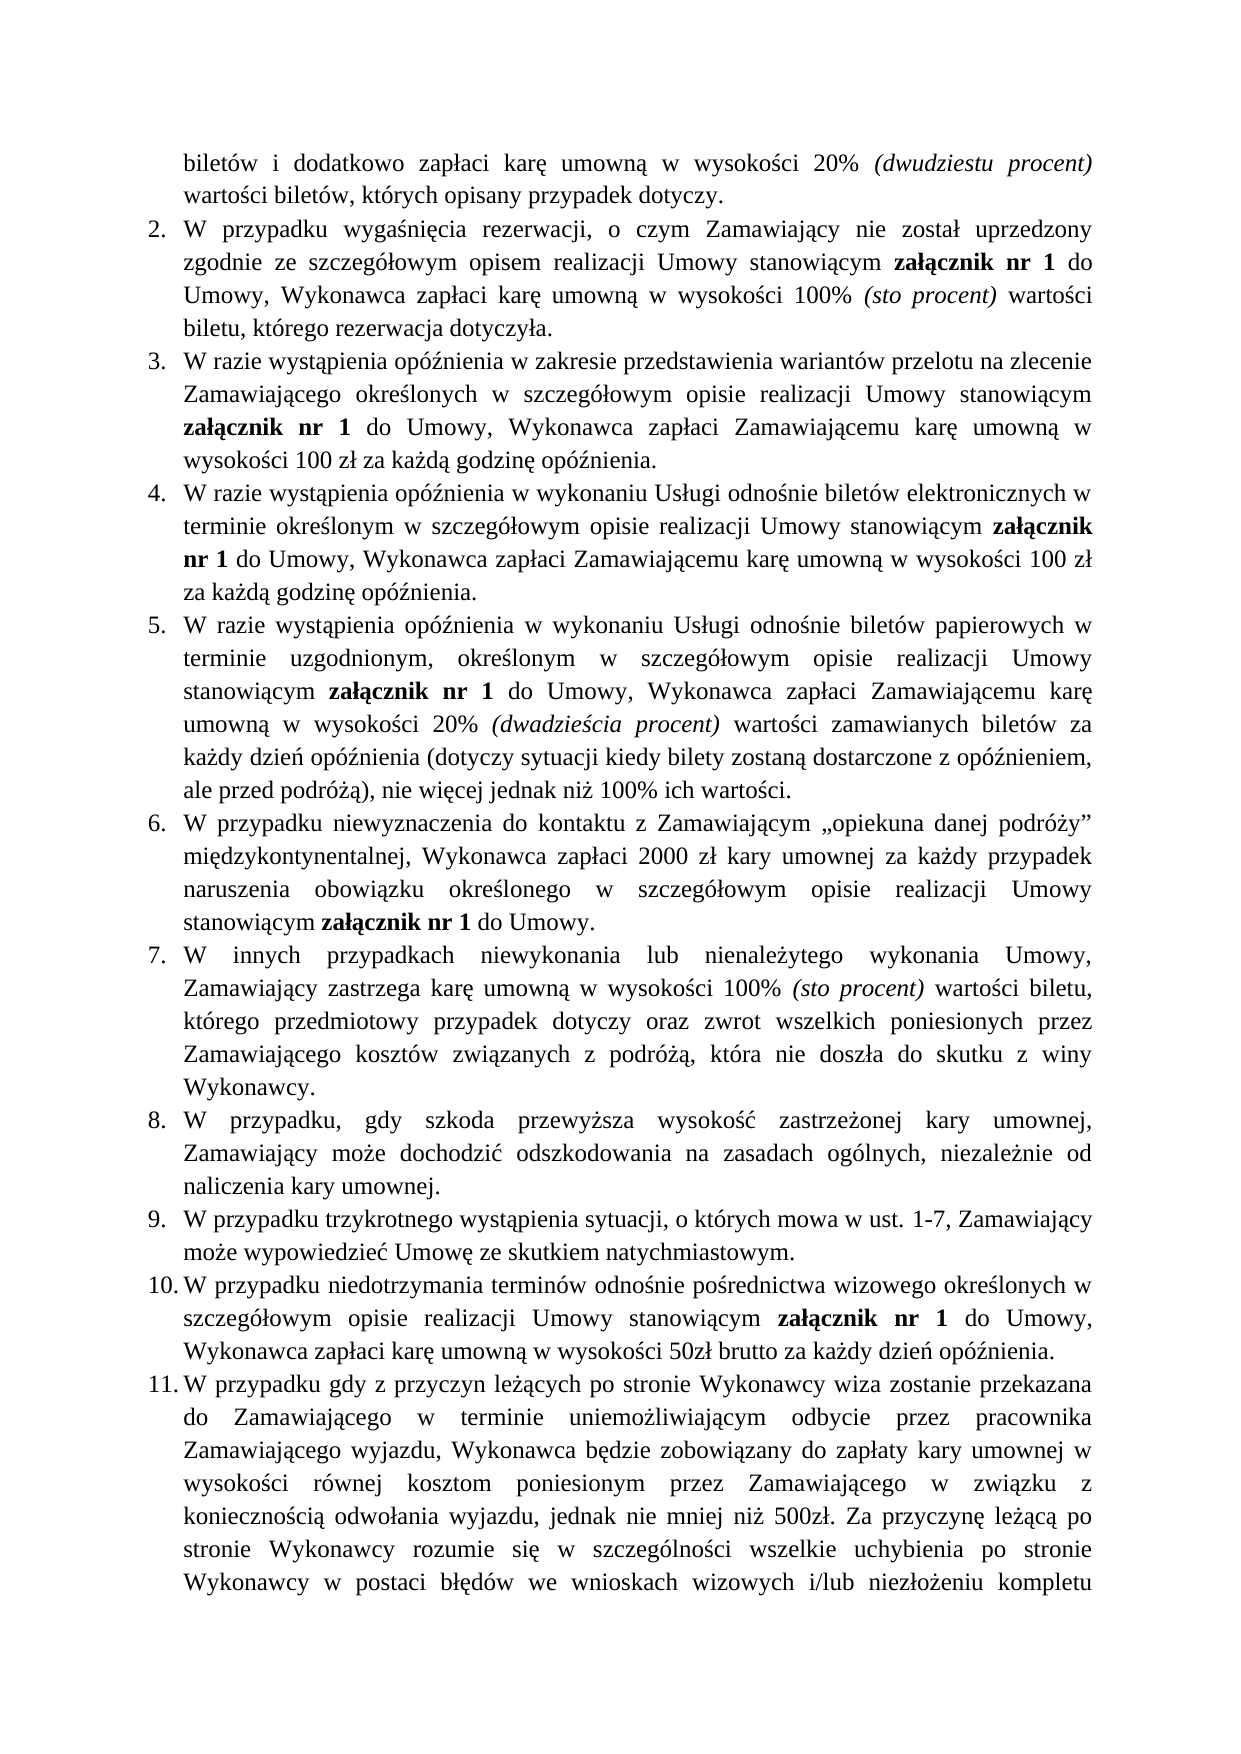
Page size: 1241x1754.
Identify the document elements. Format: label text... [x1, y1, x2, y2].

list W przypadku, gdy szkoda przewyższa wysokość zastrzeżonej kary umownej, Zamawiający może dochodzić odszkodowania na zasadach ogólnych, niezależnie od naliczenia kary umownej. [148, 1105, 1093, 1200]
list W przypadku niewyznaczenia do kontaktu z Zamawiającym „opiekuna danej podróży” międzykontynentalnej, Wykonawca zapłaci 2000 zł kary umownej za każdy przypadek naruszenia obowiązku określonego w szczegółowym opisie realizacji Umowy stanowiącym załącznik nr 1 do Umowy. [148, 808, 1093, 936]
list W razie wystąpienia opóźnienia w wykonaniu Usługi odnośnie biletów elektronicznych w terminie określonym w szczegółowym opisie realizacji Umowy stanowiącym załącznik nr 1 do Umowy, Wykonawca zapłaci Zamawiającemu karę umowną w wysokości 100 zł za każdą godzinę opóźnienia. [148, 478, 1093, 606]
list W przypadku trzykrotnego wystąpienia sytuacji, o których mowa w ust. 1-7, Zamawiający może wypowiedzieć Umowę ze skutkiem natychmiastowym. [148, 1204, 1093, 1266]
list W przypadku niedotrzymania terminów odnośnie pośrednictwa wizowego określonych w szczegółowym opisie realizacji Umowy stanowiącym załącznik nr 1 do Umowy, Wykonawca zapłaci karę umowną w wysokości 50zł brutto za każdy dzień opóźnienia. [148, 1270, 1093, 1365]
list W razie wystąpienia opóźnienia w zakresie przedstawienia wariantów przelotu na zlecenie Zamawiającego określonych w szczegółowym opisie realizacji Umowy stanowiącym załącznik nr 1 do Umowy, Wykonawca zapłaci Zamawiającemu karę umowną w wysokości 100 zł za każdą godzinę opóźnienia. [148, 346, 1093, 473]
list W razie wystąpienia opóźnienia w wykonaniu Usługi odnośnie biletów papierowych w terminie uzgodnionym, określonym w szczegółowym opisie realizacji Umowy stanowiącym załącznik nr 1 do Umowy, Wykonawca zapłaci Zamawiającemu karę umowną w wysokości 20% (dwadzieścia procent) wartości zamawianych biletów za każdy dzień opóźnienia (dotyczy sytuacji kiedy bilety zostaną dostarczone z opóźnieniem, ale przed podróżą), nie więcej jednak niż 100% ich wartości. [148, 610, 1093, 804]
list W przypadku wygaśnięcia rezerwacji, o czym Zamawiający nie został uprzedzony zgodnie ze szczegółowym opisem realizacji Umowy stanowiącym załącznik nr 1 do Umowy, Wykonawca zapłaci karę umowną w wysokości 100% (sto procent) wartości biletu, którego rezerwacja dotyczyła. [148, 214, 1093, 341]
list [148, 148, 1093, 209]
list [148, 1369, 1093, 1596]
list W innych przypadkach niewykonania lub nienależytego wykonania Umowy, Zamawiający zastrzega karę umowną w wysokości 100% (sto procent) wartości biletu, którego przedmiotowy przypadek dotyczy oraz zwrot wszelkich poniesionych przez Zamawiającego kosztów związanych z podróżą, która nie doszła do skutku z winy Wykonawcy. [148, 940, 1093, 1101]
